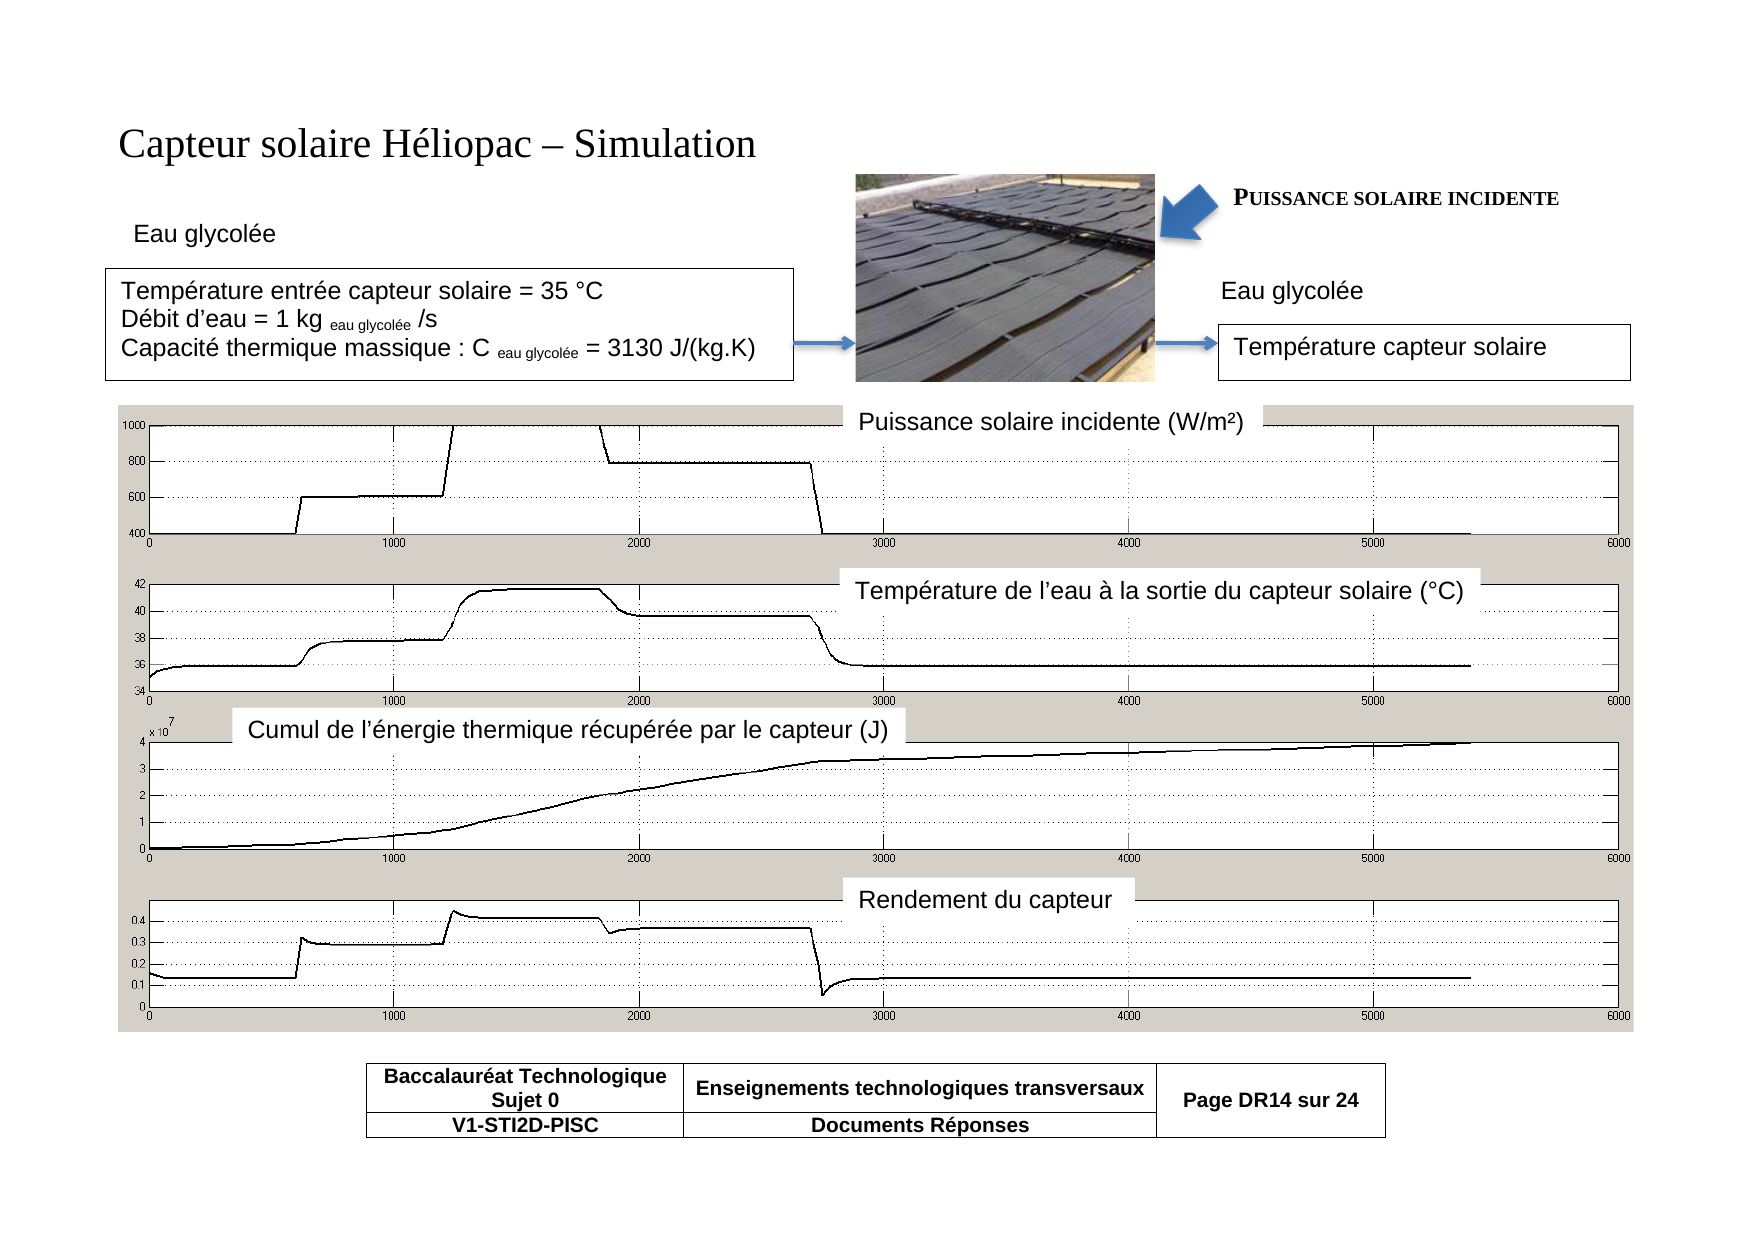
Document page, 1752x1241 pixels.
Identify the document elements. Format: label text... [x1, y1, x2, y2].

picture [118, 405, 1634, 1032]
picture [855, 174, 1155, 382]
text Capteur solaire Héliopac – Simulation [118, 118, 1634, 166]
